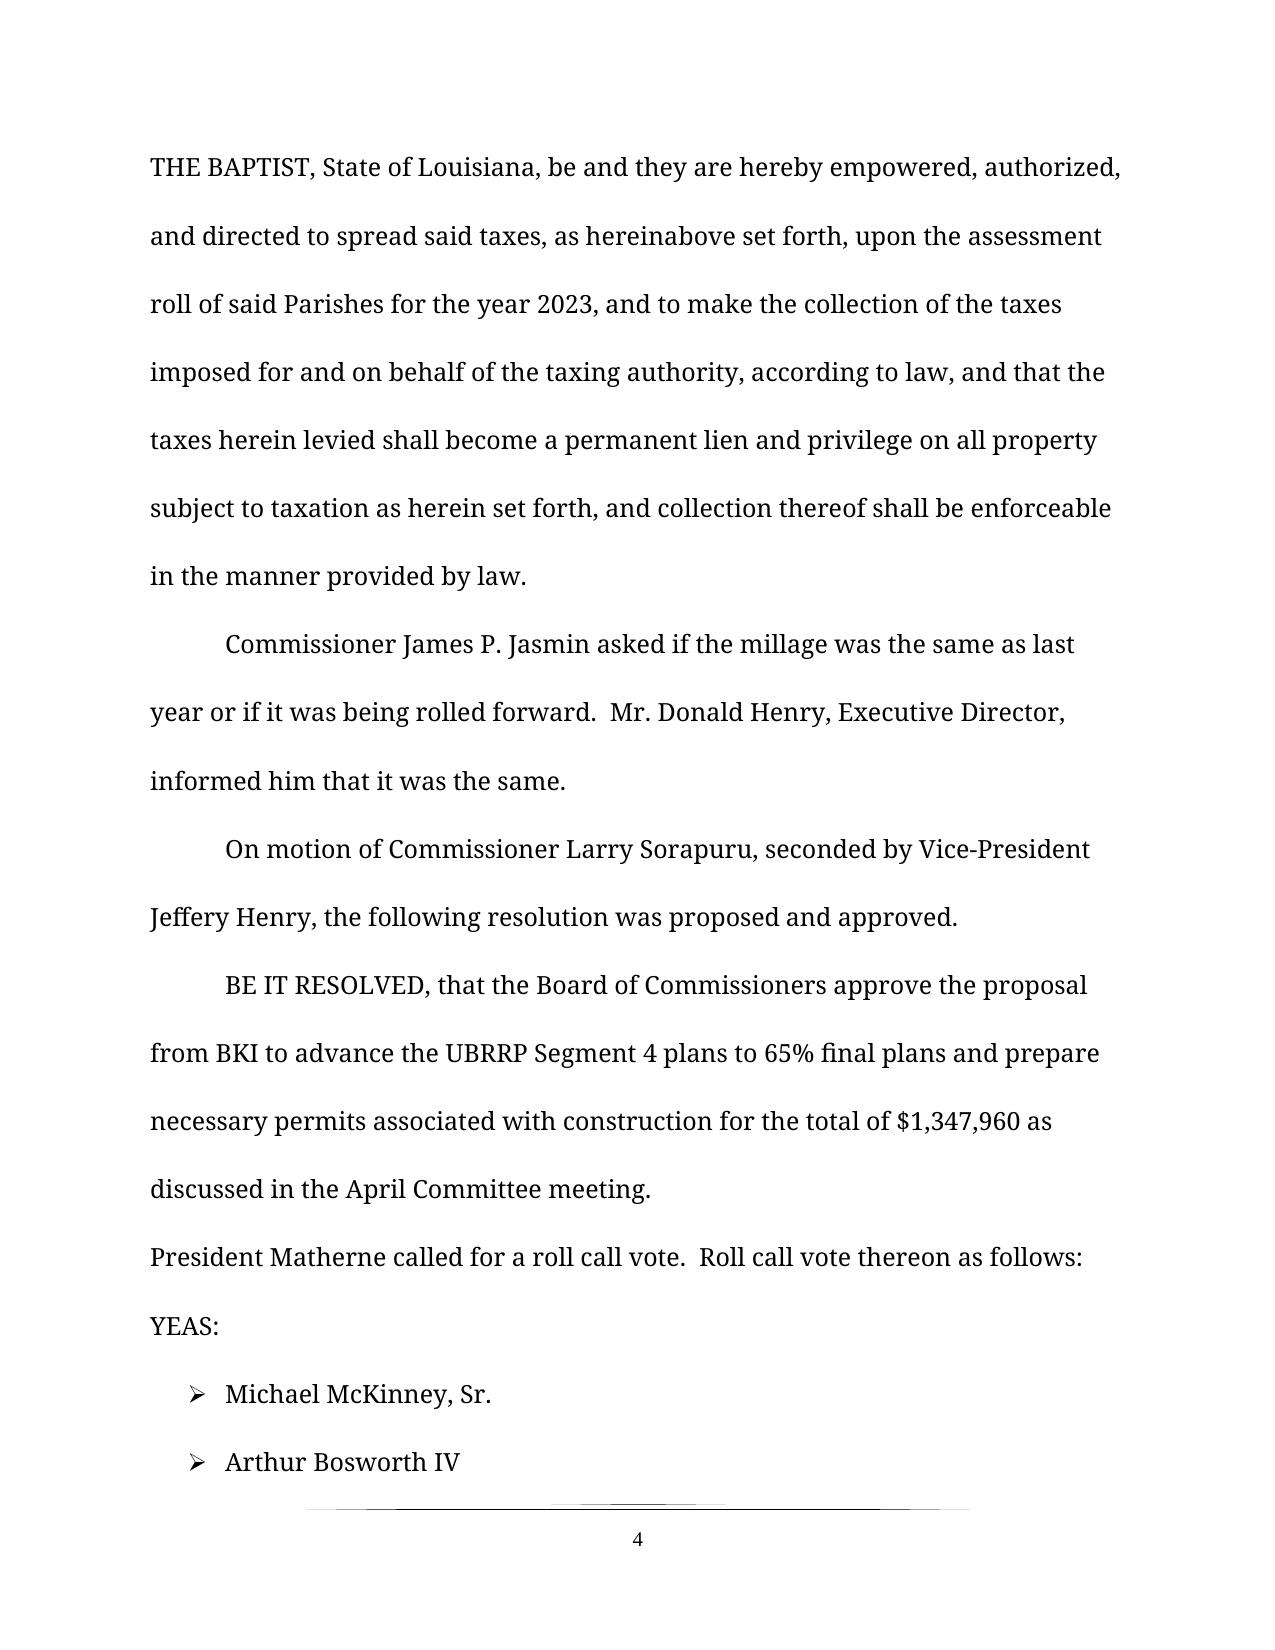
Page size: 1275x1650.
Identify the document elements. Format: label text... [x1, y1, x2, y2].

text President Matherne called for a roll call vote. Roll call vote thereon as follows: [150, 1240, 1125, 1274]
list Arthur Bosworth IV [187, 1444, 1125, 1478]
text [150, 150, 1125, 593]
text Commissioner James P. Jasmin asked if the millage was the same as last year or if it was being rolled forward. Mr. Donald Henry, Executive Director, informed him that it was the same. [150, 627, 1125, 797]
text BE IT RESOLVED, that the Board of Commissioners approve the proposal from BKI to advance the UBRRP Segment 4 plans to 65% final plans and prepare necessary permits associated with construction for the total of $1,347,960 as discussed in the April Committee meeting. [150, 967, 1125, 1206]
text YEAS: [150, 1308, 1125, 1342]
list Michael McKinney, Sr. [187, 1376, 1125, 1410]
text On motion of Commissioner Larry Sorapuru, seconded by Vice-President Jeffery Henry, the following resolution was proposed and approved. [150, 831, 1125, 933]
